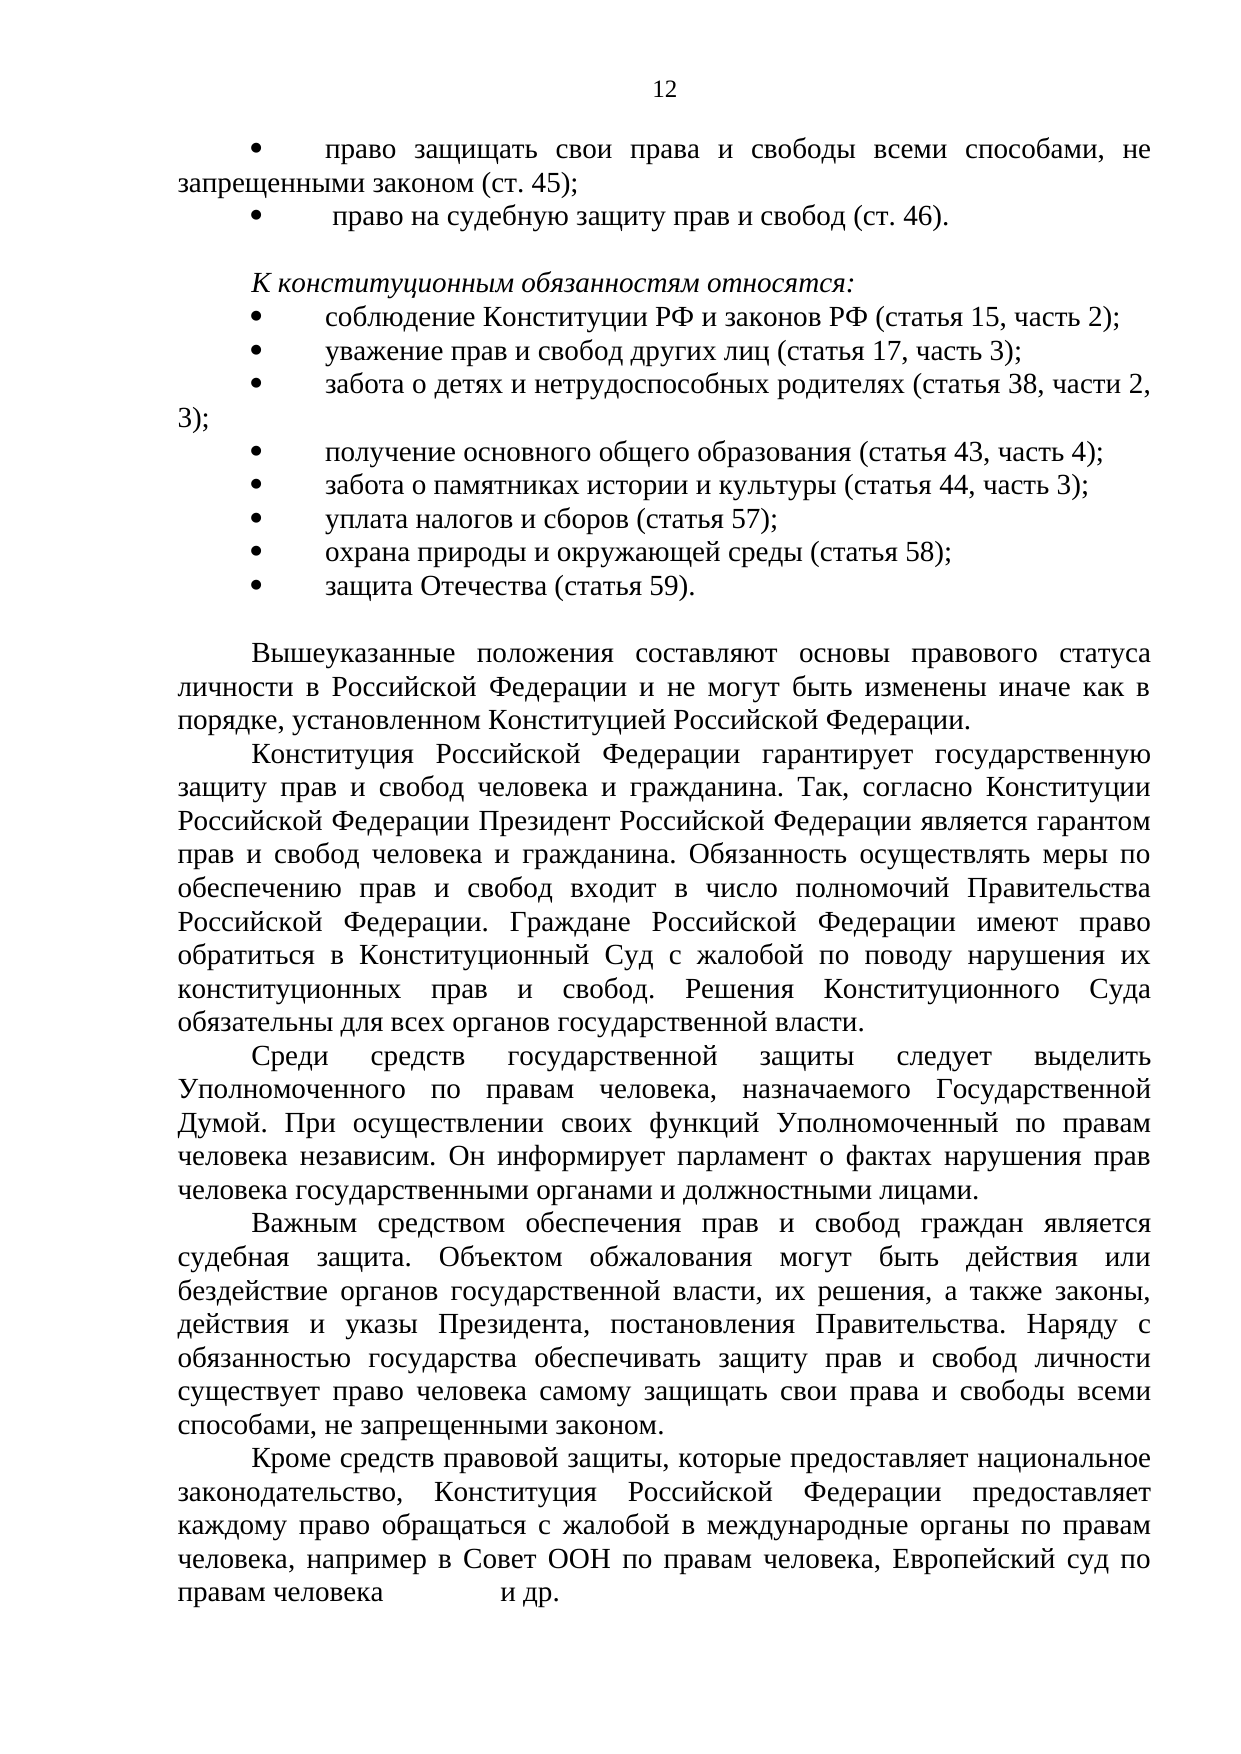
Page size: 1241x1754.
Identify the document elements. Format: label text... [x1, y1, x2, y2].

list уважение прав и свобод других лиц (статья 17, часть 3); [177, 333, 1152, 366]
list соблюдение Конституции РФ и законов РФ (статья 15, часть 2); [177, 299, 1152, 333]
list право защищать свои права и свободы всеми способами, не запрещенными законом (ст. 45); [177, 131, 1152, 198]
text Конституция Российской Федерации гарантирует государственную защиту прав и свобод человека и гражданина. Так, согласно Конституции Российской Федерации Президент Российской Федерации является гарантом прав и свобод человека и гражданина. Обязанность осуществлять меры по обеспечению прав и свобод входит в число полномочий Правительства Российской Федерации. Граждане Российской Федерации имеют право обратиться в Конституционный Суд с жалобой по поводу нарушения их конституционных прав и свобод. Решения Конституционного Суда обязательны для всех органов государственной власти. [177, 736, 1152, 1038]
list забота о памятниках истории и культуры (статья 44, часть 3); [177, 467, 1152, 501]
text К конституционным обязанностям относятся: [177, 266, 1152, 299]
text Вышеуказанные положения составляют основы правового статуса личности в Российской Федерации и не могут быть изменены иначе как в порядке, установленном Конституцией Российской Федерации. [177, 635, 1152, 736]
text Кроме средств правовой защиты, которые предоставляет национальное законодательство, Конституция Российской Федерации предоставляет каждому право обращаться с жалобой в международные органы по правам человека, например в Совет ООН по правам человека, Европейский суд по правам человека и др. [177, 1440, 1152, 1608]
list право на судебную защиту прав и свобод (ст. 46). [177, 198, 1152, 232]
list получение основного общего образования (статья 43, часть 4); [177, 434, 1152, 467]
text Среди средств государственной защиты следует выделить Уполномоченного по правам человека, назначаемого Государственной Думой. При осуществлении своих функций Уполномоченный по правам человека независим. Он информирует парламент о фактах нарушения прав человека государственными органами и должностными лицами. [177, 1038, 1152, 1206]
list уплата налогов и сборов (статья 57); [177, 501, 1152, 534]
list забота о детях и нетрудоспособных родителях (статья 38, части 2, 3); [177, 366, 1152, 434]
list защита Отечества (статья 59). [177, 568, 1152, 602]
text Важным средством обеспечения прав и свобод граждан является судебная защита. Объектом обжалования могут быть действия или бездействие органов государственной власти, их решения, а также законы, действия и указы Президента, постановления Правительства. Наряду с обязанностью государства обеспечивать защиту прав и свобод личности существует право человека самому защищать свои права и свободы всеми способами, не запрещенными законом. [177, 1206, 1152, 1440]
list охрана природы и окружающей среды (статья 58); [177, 534, 1152, 568]
